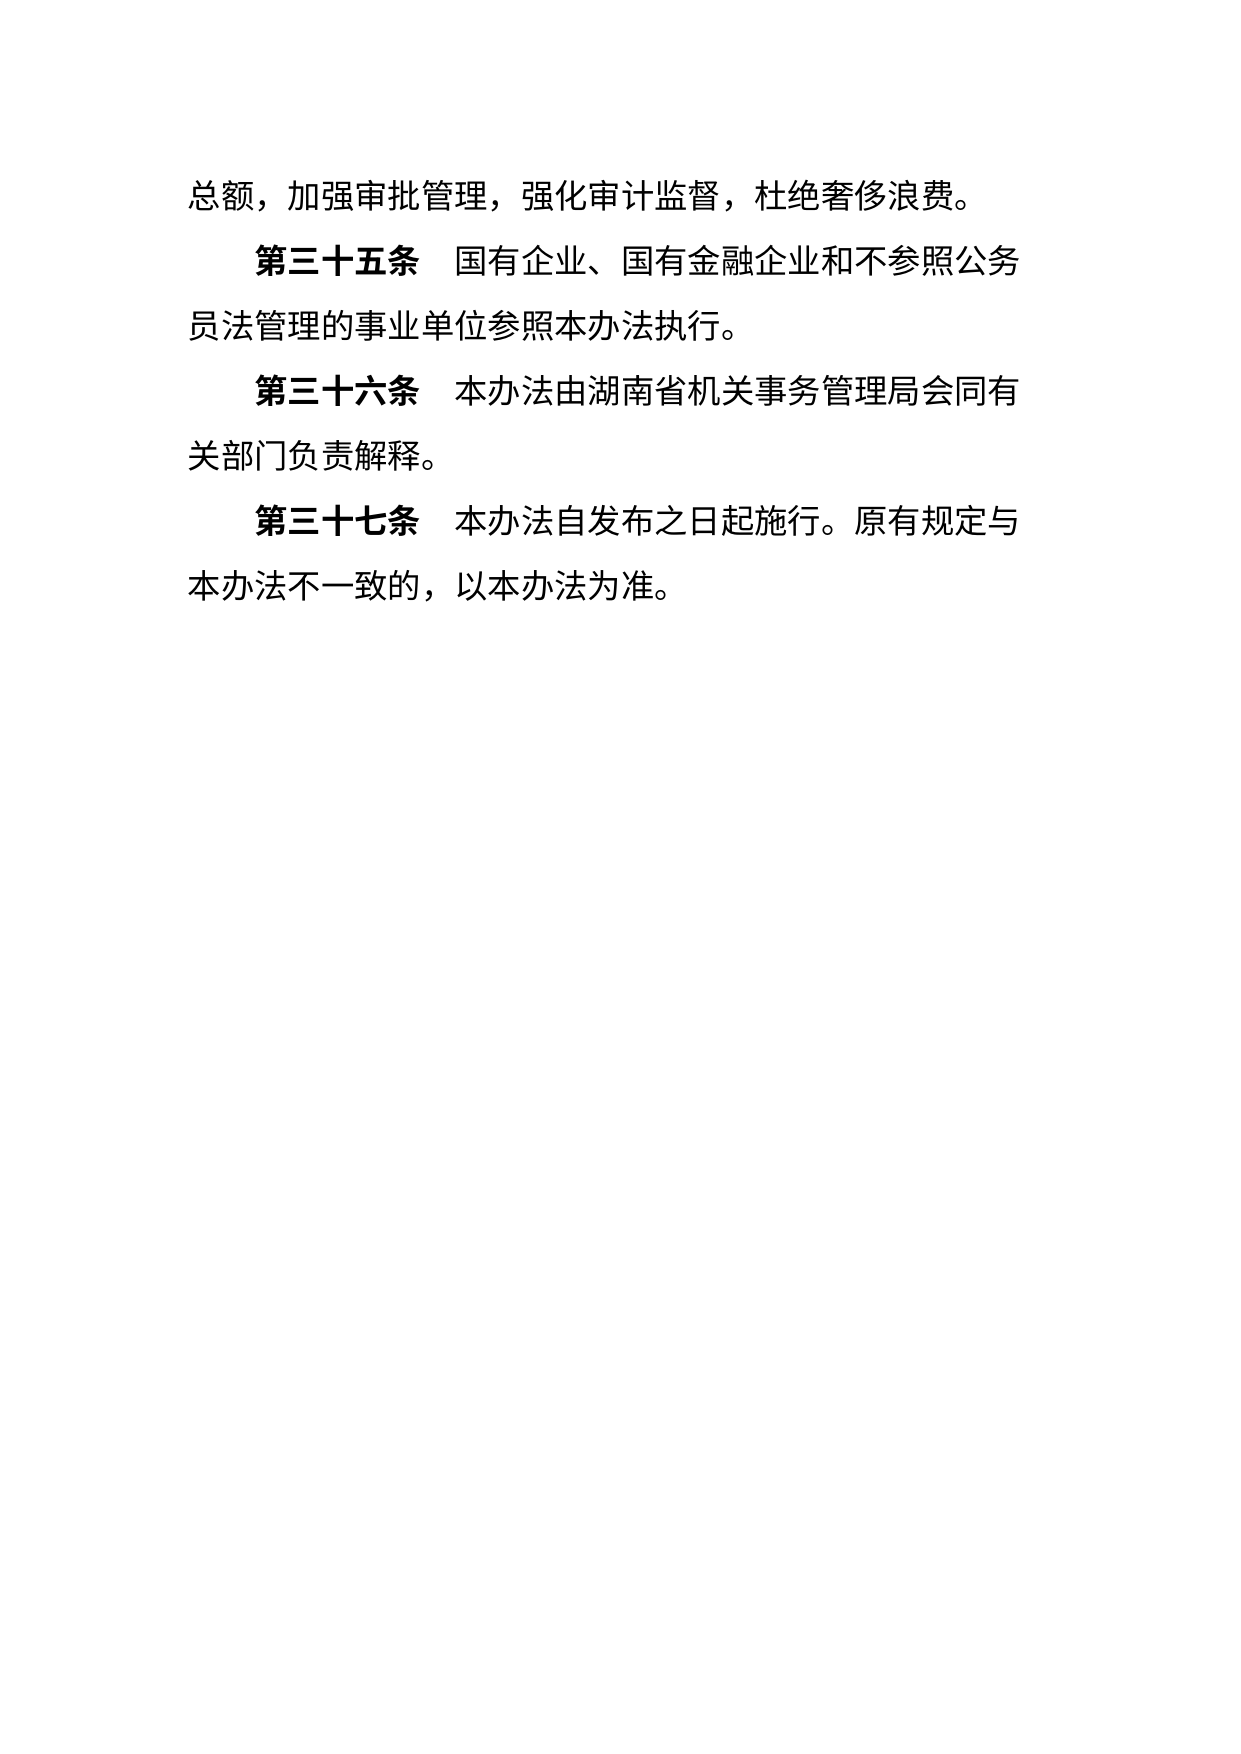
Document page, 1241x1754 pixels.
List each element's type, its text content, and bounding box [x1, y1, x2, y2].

text 第三十五条 国有企业、国有金融企业和不参照公务员法管理的事业单位参照本办法执行。 [187, 227, 1053, 357]
text 第三十七条 本办法自发布之日起施行。原有规定与本办法不一致的，以本办法为准。 [187, 487, 1053, 617]
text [187, 162, 1053, 227]
text 第三十六条 本办法由湖南省机关事务管理局会同有关部门负责解释。 [187, 357, 1053, 487]
